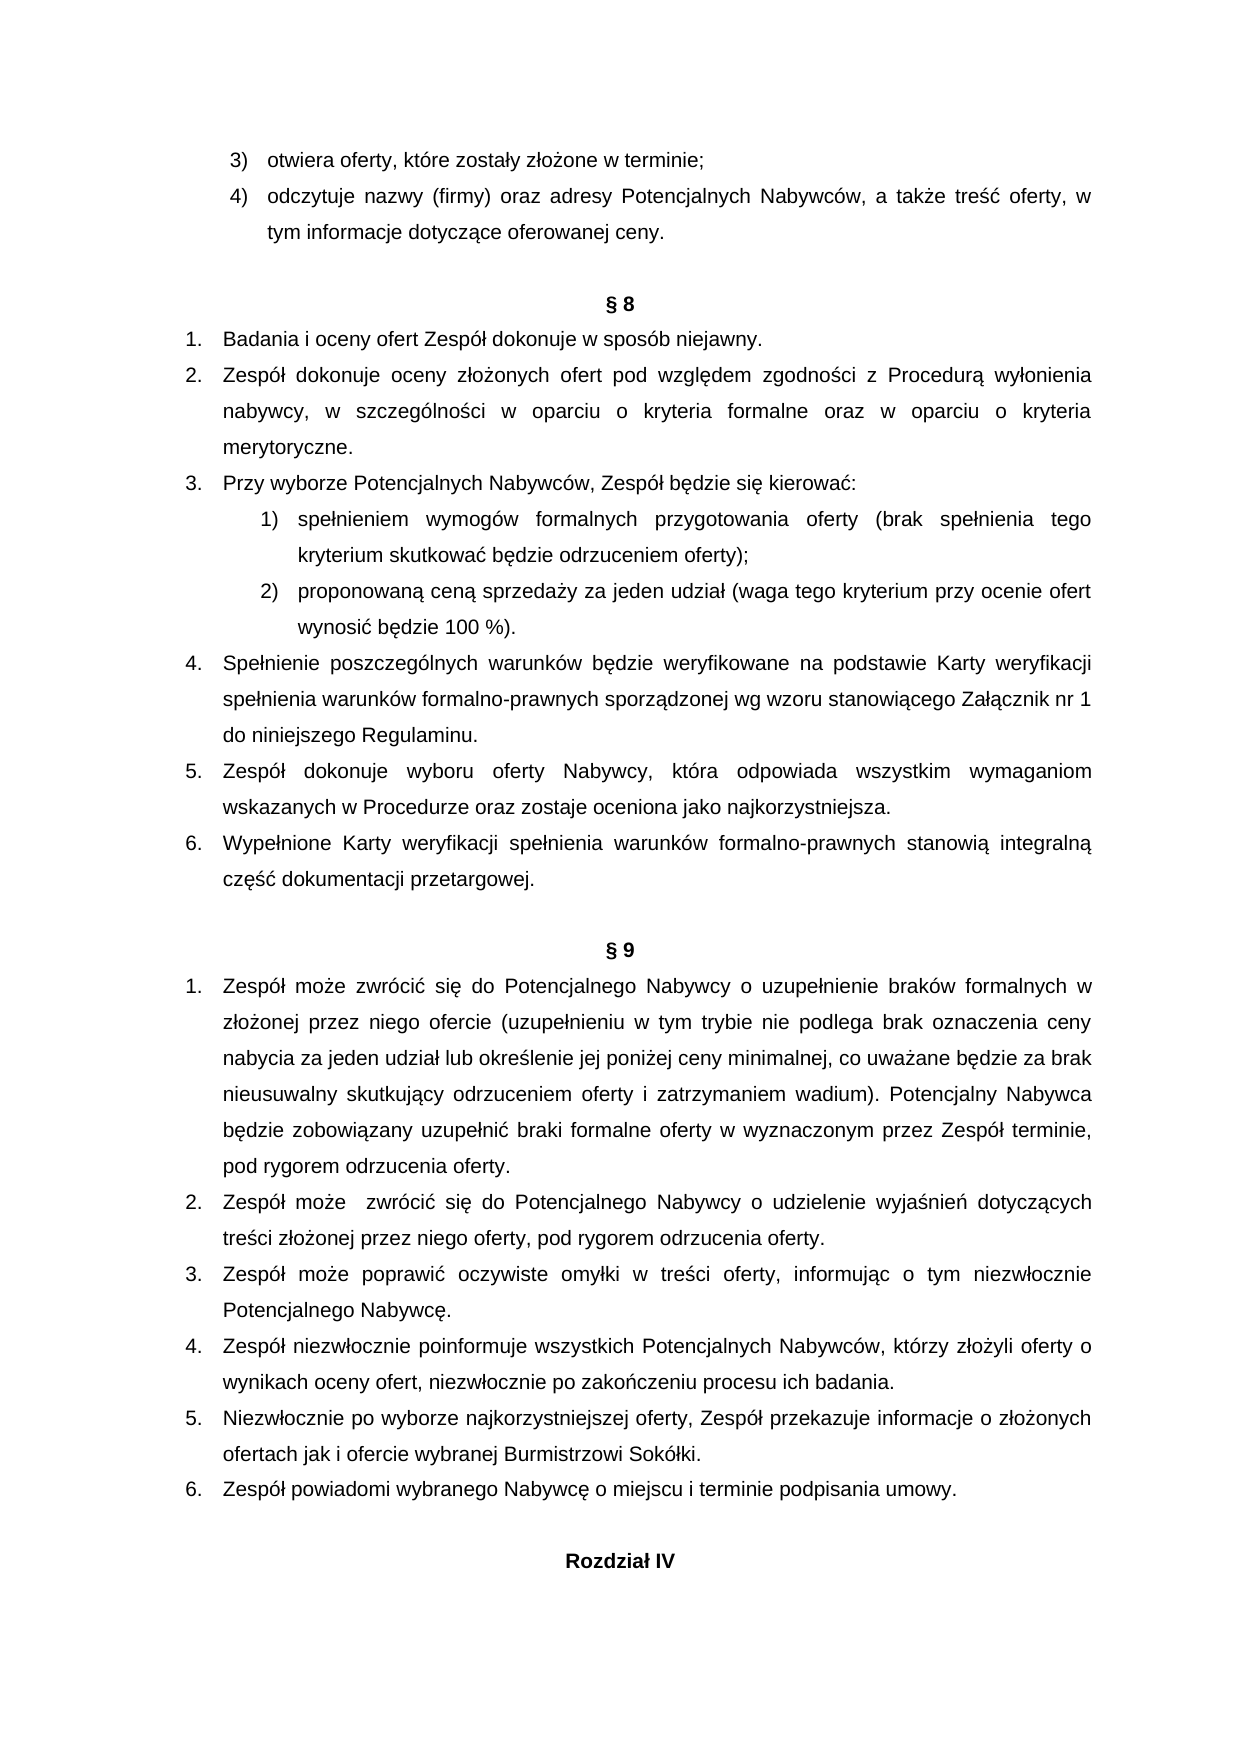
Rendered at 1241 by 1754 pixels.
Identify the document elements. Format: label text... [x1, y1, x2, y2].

list Zespół niezwłocznie poinformuje wszystkich Potencjalnych Nabywców, którzy złożyli oferty o wynikach oceny ofert, niezwłocznie po zakończeniu procesu ich badania. [185, 1333, 1093, 1393]
text Rozdział IV [148, 1549, 1093, 1573]
list Przy wyborze Potencjalnych Nabywców, Zespół będzie się kierować: [185, 471, 1093, 495]
list Wypełnione Karty weryfikacji spełnienia warunków formalno-prawnych stanowią integralną część dokumentacji przetargowej. [185, 830, 1093, 890]
list odczytuje nazwy (firmy) oraz adresy Potencjalnych Nabywców, a także treść oferty, w tym informacje dotyczące oferowanej ceny. [229, 183, 1093, 243]
text § 9 [148, 938, 1093, 962]
list Zespół może poprawić oczywiste omyłki w treści oferty, informując o tym niezwłocznie Potencjalnego Nabywcę. [185, 1262, 1093, 1322]
list proponowaną ceną sprzedaży za jeden udział (waga tego kryterium przy ocenie ofert wynosić będzie 100 %). [260, 579, 1093, 639]
list Badania i oceny ofert Zespół dokonuje w sposób niejawny. [185, 327, 1093, 351]
list spełnieniem wymogów formalnych przygotowania oferty (brak spełnienia tego kryterium skutkować będzie odrzuceniem oferty); [260, 507, 1093, 567]
list Zespół dokonuje wyboru oferty Nabywcy, która odpowiada wszystkim wymaganiom wskazanych w Procedurze oraz zostaje oceniona jako najkorzystniejsza. [185, 758, 1093, 818]
list Zespół dokonuje oceny złożonych ofert pod względem zgodności z Procedurą wyłonienia nabywcy, w szczególności w oparciu o kryteria formalne oraz w oparciu o kryteria merytoryczne. [185, 363, 1093, 459]
list otwiera oferty, które zostały złożone w terminie; [229, 148, 1093, 172]
text § 8 [148, 291, 1093, 315]
list Zespół może zwrócić się do Potencjalnego Nabywcy o uzupełnienie braków formalnych w złożonej przez niego ofercie (uzupełnieniu w tym trybie nie podlega brak oznaczenia ceny nabycia za jeden udział lub określenie jej poniżej ceny minimalnej, co uważane będzie za brak nieusuwalny skutkujący odrzuceniem oferty i zatrzymaniem wadium). Potencjalny Nabywca będzie zobowiązany uzupełnić braki formalne oferty w wyznaczonym przez Zespół terminie, pod rygorem odrzucenia oferty. [185, 974, 1093, 1178]
list Zespół powiadomi wybranego Nabywcę o miejscu i terminie podpisania umowy. [185, 1477, 1093, 1501]
list Zespół może zwrócić się do Potencjalnego Nabywcy o udzielenie wyjaśnień dotyczących treści złożonej przez niego oferty, pod rygorem odrzucenia oferty. [185, 1190, 1093, 1250]
list Spełnienie poszczególnych warunków będzie weryfikowane na podstawie Karty weryfikacji spełnienia warunków formalno-prawnych sporządzonej wg wzoru stanowiącego Załącznik nr 1 do niniejszego Regulaminu. [185, 651, 1093, 747]
list Niezwłocznie po wyborze najkorzystniejszej oferty, Zespół przekazuje informacje o złożonych ofertach jak i ofercie wybranej Burmistrzowi Sokółki. [185, 1405, 1093, 1465]
